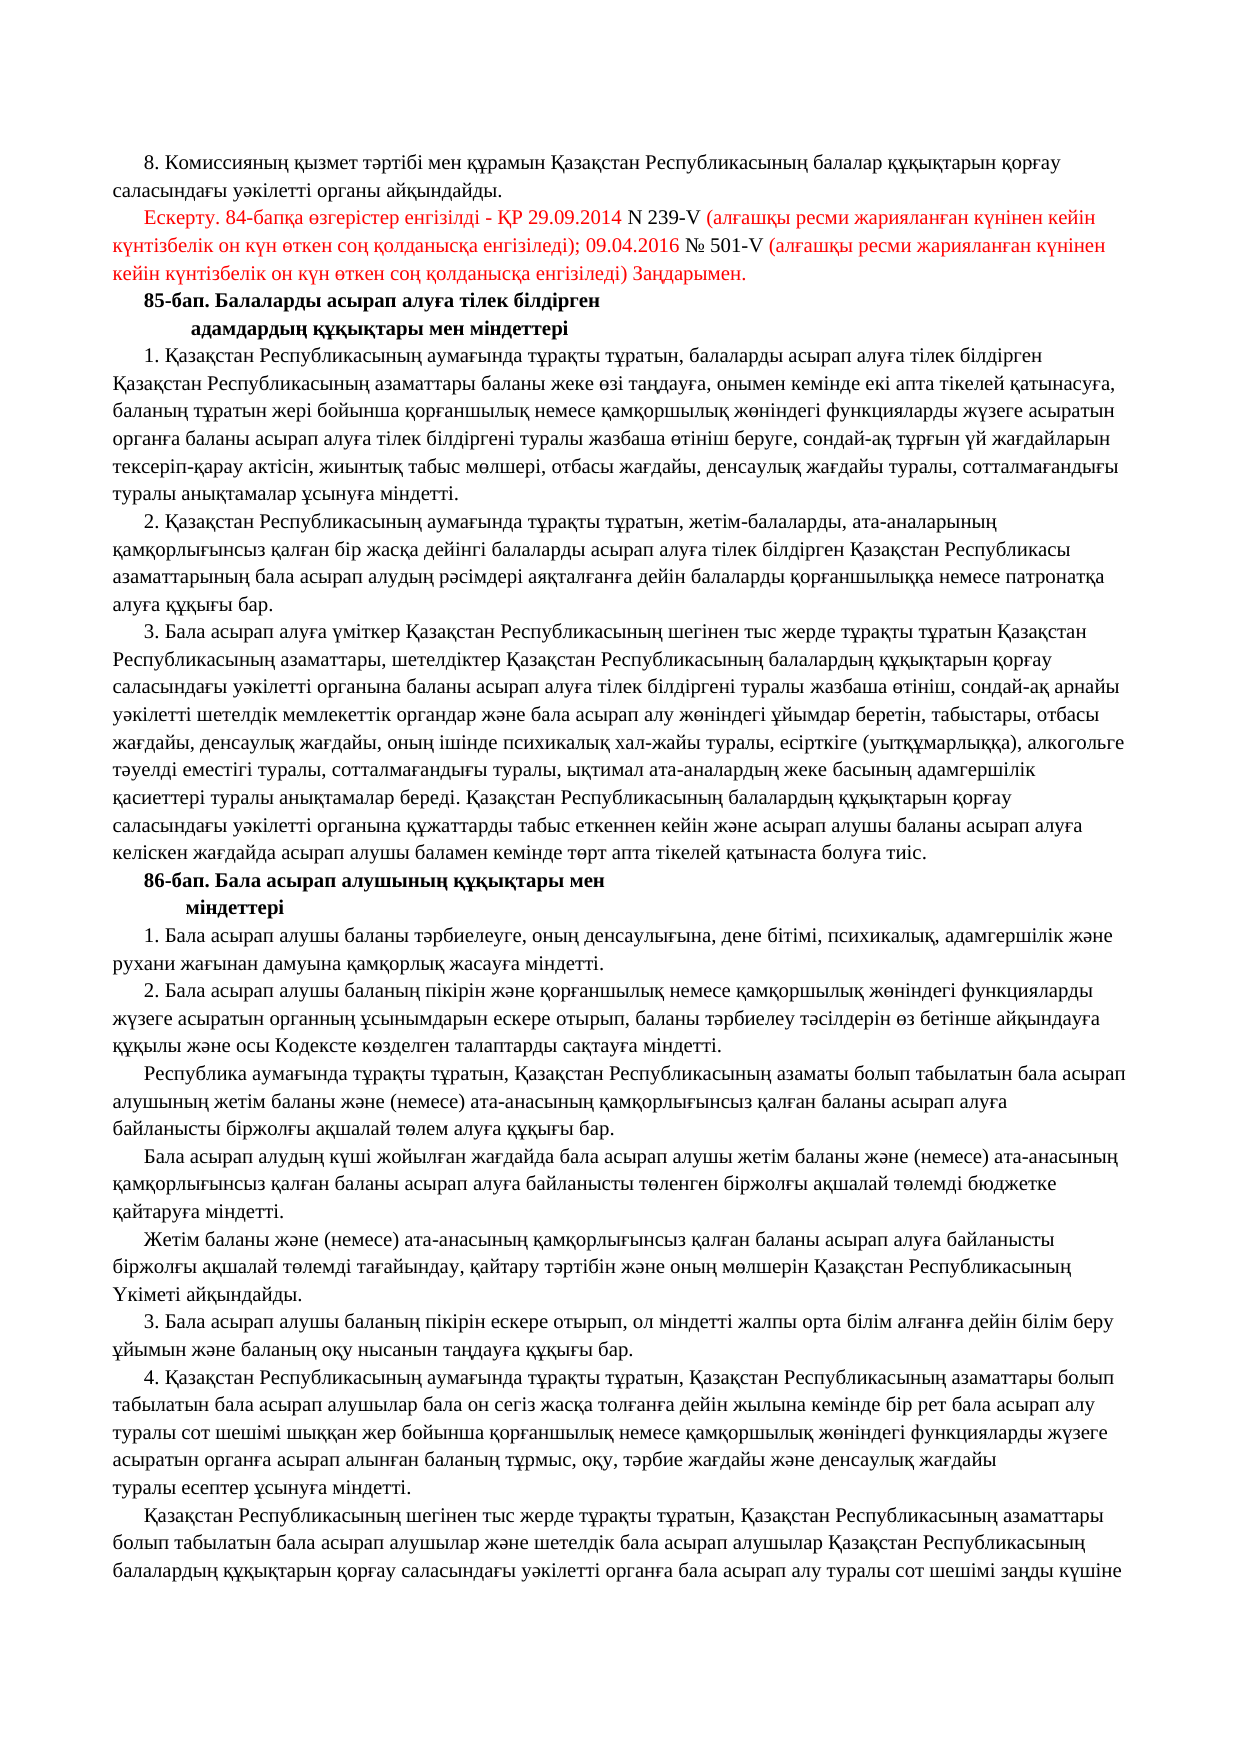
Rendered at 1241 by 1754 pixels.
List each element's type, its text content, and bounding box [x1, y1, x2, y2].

text 1. Қазақстан Республикасының аумағында тұрақты тұратын, балаларды асырап алуға тілек білдірген Қазақстан Республикасының азаматтары баланы жеке өзі таңдауға, онымен кемiнде екі апта тiкелей қатынасуға, баланың тұратын жері бойынша қорғаншылық немесе қамқоршылық жөніндегі функцияларды жүзеге асыратын органға баланы асырап алуға тілек білдіргені туралы жазбаша өтініш беруге, сондай-ақ тұрғын үй жағдайларын тексеріп-қарау актісін, жиынтық табыс мөлшері, отбасы жағдайы, денсаулық жағдайы туралы, сотталмағандығы туралы анықтамалар ұсынуға міндетті. 2. Қазақстан Республикасының аумағында тұрақты тұратын, жетім-балаларды, ата-аналарының қамқорлығынсыз қалған бір жасқа дейінгі балаларды асырап алуға тілек білдірген Қазақстан Республикасы азаматтарының бала асырап алудың рәсімдері аяқталғанға дейін балаларды қорғаншылыққа немесе патронатқа алуға құқығы бар. 3. Бала асырап алуға үміткер Қазақстан Республикасының шегінен тыс жерде тұрақты тұратын Қазақстан Республикасының азаматтары, шетелдіктер Қазақстан Республикасының балалардың құқықтарын қорғау саласындағы уәкілетті органына баланы асырап алуға тілек білдіргені туралы жазбаша өтініш, сондай-ақ арнайы уәкілетті шетелдік мемлекеттік органдар және бала асырап алу жөніндегі ұйымдар беретін, табыстары, отбасы жағдайы, денсаулық жағдайы, оның ішінде психикалық хал-жайы туралы, есірткіге (уытқұмарлыққа), алкогольге тәуелді еместігі туралы, сотталмағандығы туралы, ықтимал ата-аналардың жеке басының адамгершілік қасиеттері туралы анықтамалар береді. Қазақстан Республикасының балалардың құқықтарын қорғау саласындағы уәкілетті органына құжаттарды табыс еткеннен кейін және асырап алушы баланы асырап алуға келіскен жағдайда асырап алушы баламен кемiнде төрт апта тiкелей қатынаста болуға тиіс. [112, 343, 1128, 864]
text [112, 150, 1128, 284]
text 86-бап. Бала асырап алушының құқықтары мен міндеттері [112, 868, 1128, 919]
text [112, 923, 1128, 1582]
text 85-бап. Балаларды асырап алуға тілек білдірген адамдардың құқықтары мен міндеттері [112, 288, 1128, 340]
